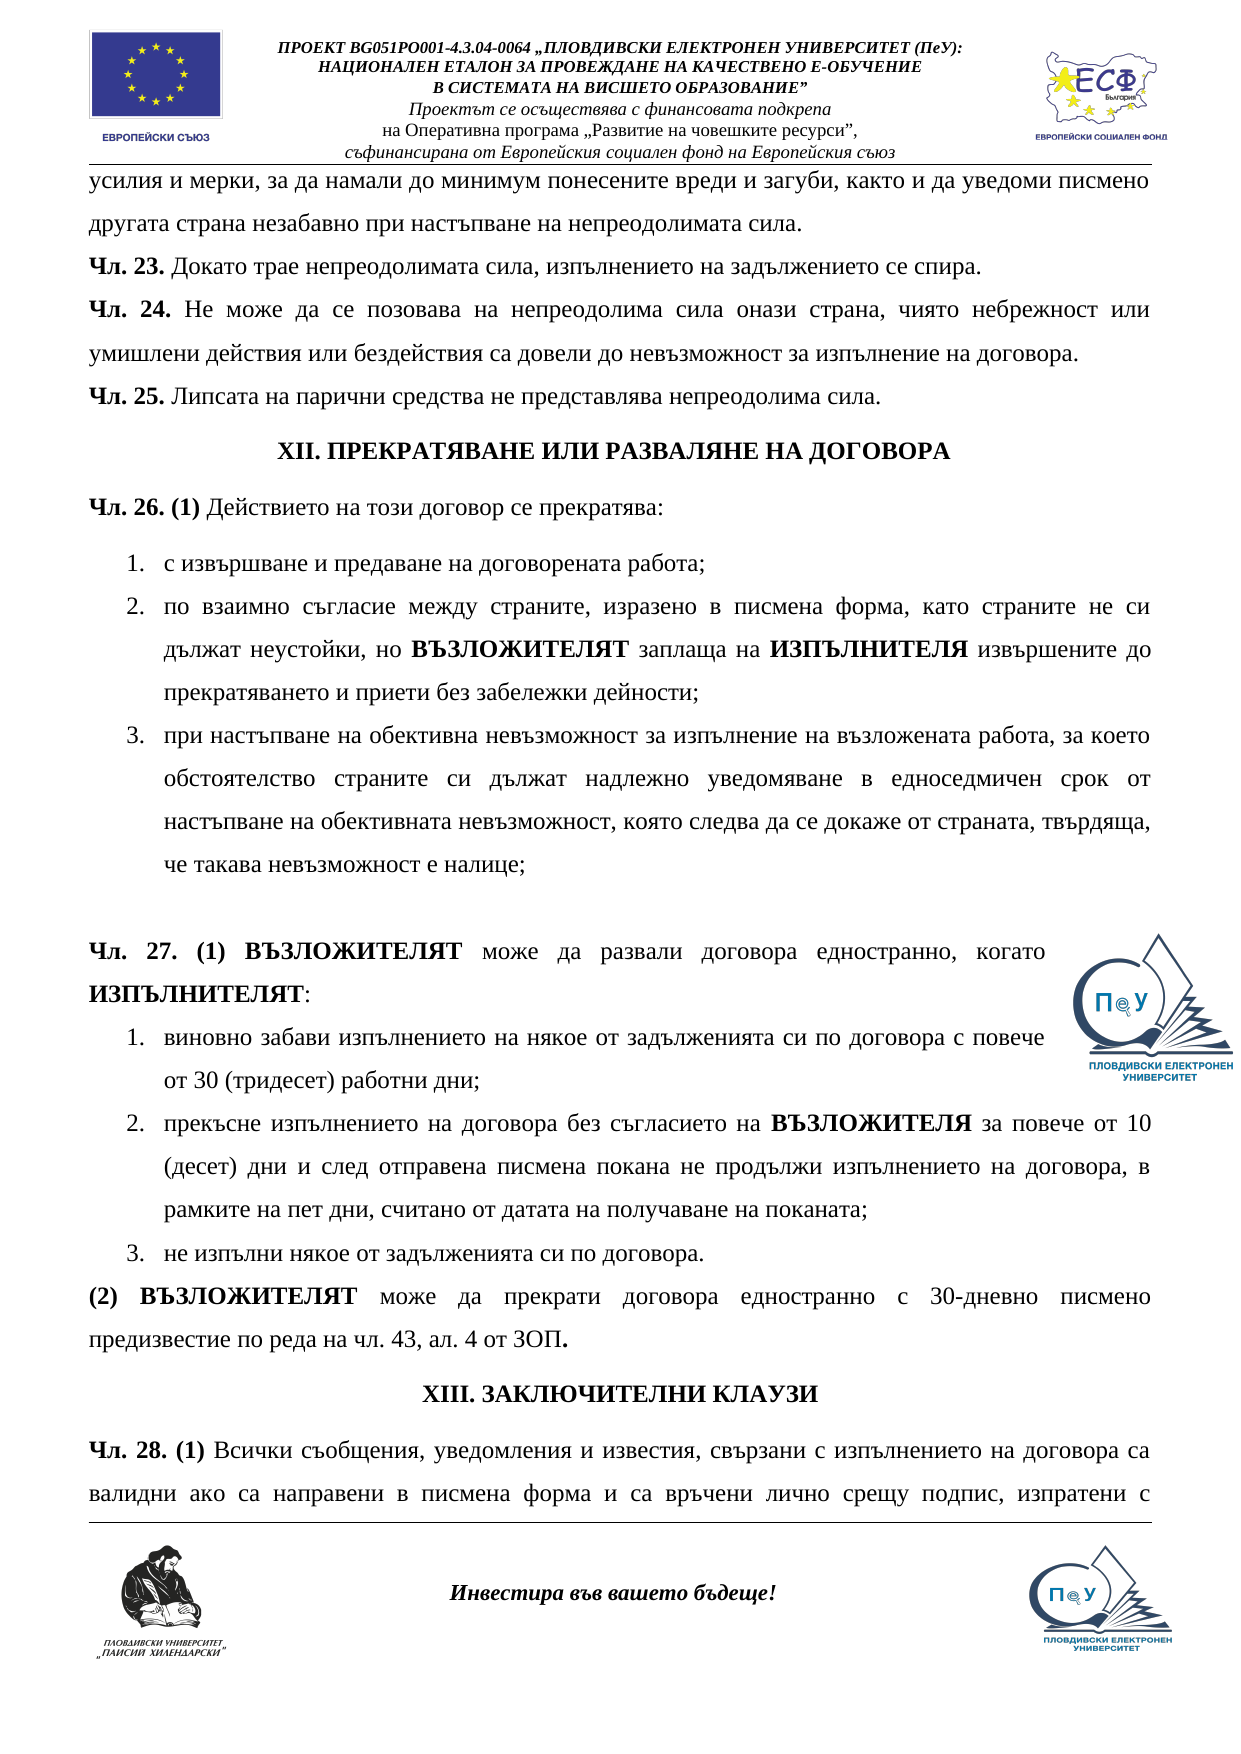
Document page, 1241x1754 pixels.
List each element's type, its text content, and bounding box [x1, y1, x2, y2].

picture [81, 12, 231, 159]
text Чл. 24. Не може да се позовава на непреодолима сила онази страна, чиято небрежност или умишлени действия или бездействия са довели до невъзможност за изпълнение на договора. [88, 294, 1152, 366]
picture [1065, 919, 1241, 1095]
picture [88, 1525, 243, 1679]
text Чл. 23. Докато трае непреодолимата сила, изпълнението на задължението се спира. [88, 251, 1152, 280]
list при настъпване на обективна невъзможност за изпълнение на възложената работа, за което обстоятелство страните си дължат надлежно уведомяване в едноседмичен срок от настъпване на обективната невъзможност, която следва да се докаже от страната, твърдяща, че такава невъзможност е налице; [126, 720, 1152, 878]
list с извършване и предаване на договорената работа; [126, 548, 1152, 576]
list не изпълни някое от задълженията си по договора. [126, 1238, 1152, 1266]
list виновно забави изпълнението на някое от задълженията си по договора с повече от 30 (тридесет) работни дни; [126, 1022, 1152, 1094]
text Чл. 27. (1) ВЪЗЛОЖИТЕЛЯТ може да развали договора едностранно, когато ИЗПЪЛНИТЕЛЯТ: [88, 936, 1152, 1008]
list по взаимно съгласие между страните, изразено в писмена форма, като страните не си дължат неустойки, но ВЪЗЛОЖИТЕЛЯТ заплаща на ИЗПЪЛНИТЕЛЯ извършените до прекратяването и приети без забележки дейности; [126, 591, 1152, 706]
picture [1022, 1536, 1179, 1661]
text Чл. 25. Липсата на парични средства не представлява непреодолима сила. [88, 381, 1152, 409]
text (2) ВЪЗЛОЖИТЕЛЯТ може да прекрати договора едностранно с 30-дневно писмено предизвестие по реда на чл. 43, ал. 4 от ЗОП. [88, 1281, 1152, 1353]
list прекъсне изпълнението на договора без съгласието на ВЪЗЛОЖИТЕЛЯ за повече от 10 (десет) дни и след отправена писмена покана не продължи изпълнението на договора, в рамките на пет дни, считано от датата на получаване на поканата; [126, 1108, 1152, 1223]
text ХІІІ. ЗАКЛЮЧИТЕЛНИ КЛАУЗИ [88, 1379, 1152, 1408]
picture [1032, 48, 1170, 140]
text ХІІ. ПРЕКРАТЯВАНЕ ИЛИ РАЗВАЛЯНЕ НА ДОГОВОРА [277, 436, 1152, 465]
text Чл. 26. (1) Действието на този договор се прекратява: [88, 492, 1152, 521]
